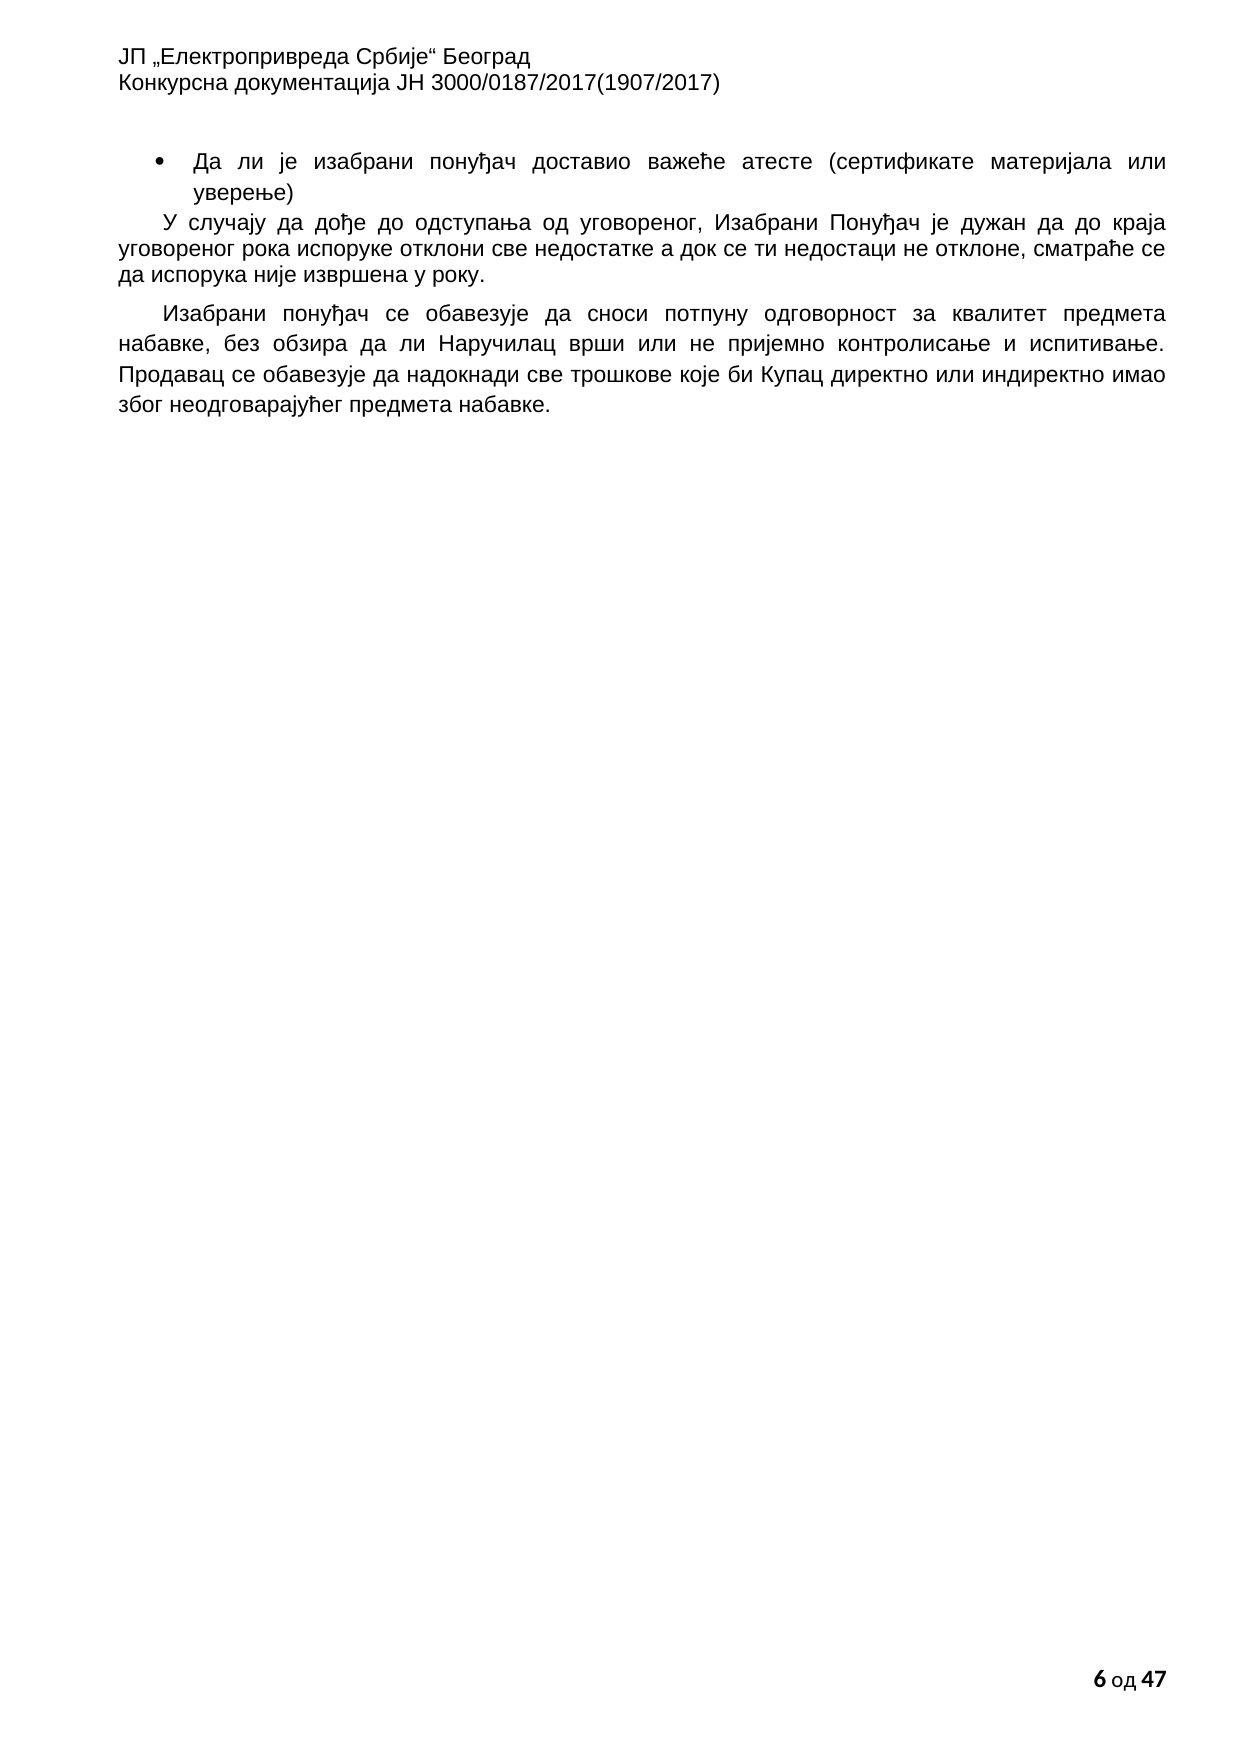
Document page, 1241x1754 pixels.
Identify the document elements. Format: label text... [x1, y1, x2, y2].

list Да ли је изабрани понуђач доставио важеће атесте (сертификате материјала или уверење) [156, 148, 1166, 205]
text У случају да дође до одступања од уговореног, Изабрани Понуђач је дужан да до краја уговореног рока испоруке отклони све недостатке а док се ти недостаци не отклоне, сматраће се да испорука није извршена у року. [118, 209, 1166, 288]
text Изабрани понуђач се обавезује да сноси потпуну одговорност за квалитет предмета набавке, без обзира да ли Наручилац врши или не пријемно контролисање и испитивање. Продавац се обавезује да надокнади све трошкове које би Купац директно или индиректно имао због неодговарајућег предмета набавке. [118, 300, 1166, 417]
